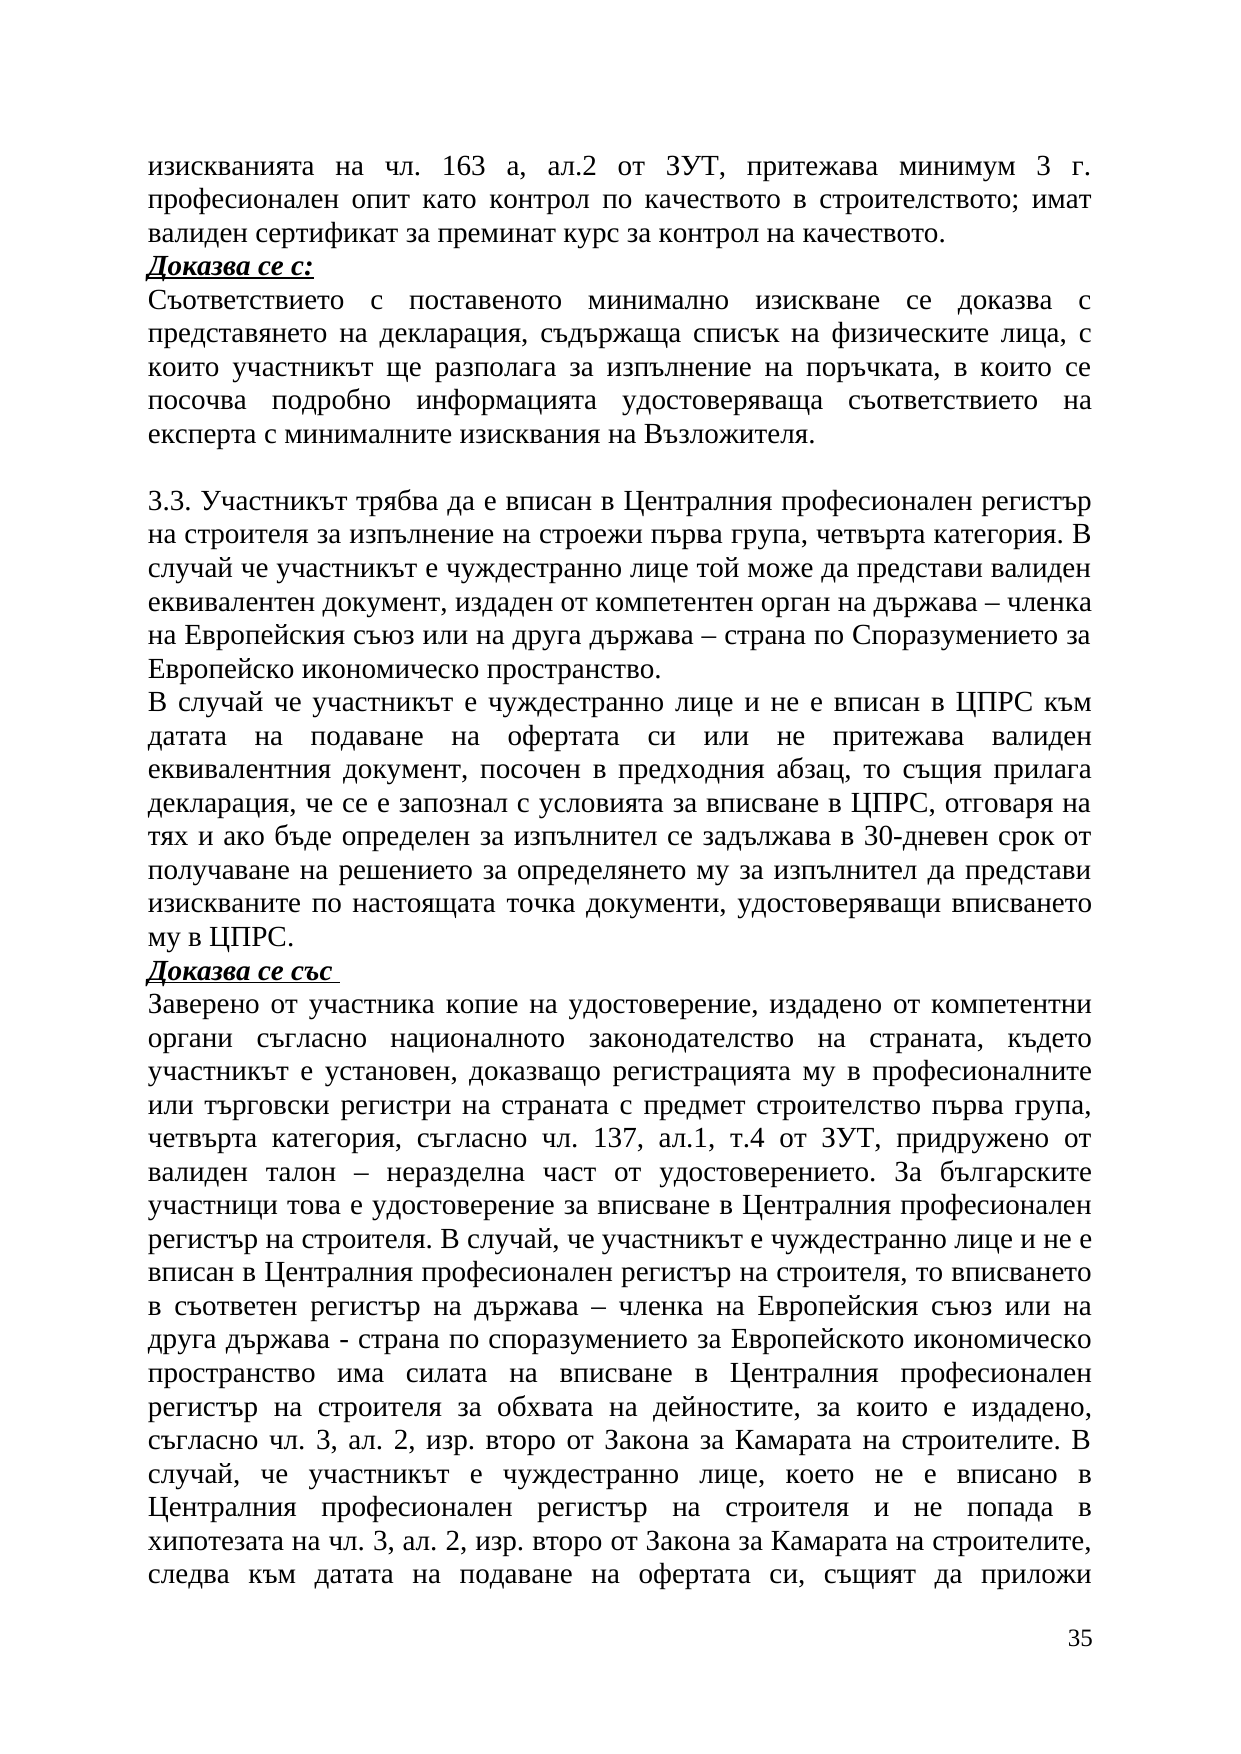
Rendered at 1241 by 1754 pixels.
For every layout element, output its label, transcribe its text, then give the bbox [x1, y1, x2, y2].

text Доказва се със [148, 953, 1093, 986]
text Съответствието с поставеното минимално изискване се доказва с представянето на декларация, съдържаща списък на физическите лица, с които участникът ще разполага за изпълнение на поръчката, в които се посочва подробно информацията удостоверяваща съответствието на експерта с минималните изисквания на Възложителя. [148, 282, 1093, 449]
text В случай че участникът е чуждестранно лице и не е вписан в ЦПРС към датата на подаване на офертата си или не притежава валиден еквивалентния документ, посочен в предходния абзац, то същия прилага декларация, че се е запознал с условията за вписване в ЦПРС, отговаря на тях и ако бъде определен за изпълнител се задължава в 30-дневен срок от получаване на решението за определянето му за изпълнител да представи изискваните по настоящата точка документи, удостоверяващи вписването му в ЦПРС. [148, 684, 1093, 953]
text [148, 148, 1093, 248]
text 3.3. Участникът трябва да е вписан в Централния професионален регистър на строителя за изпълнение на строежи първа група, четвърта категория. В случай че участникът е чуждестранно лице той може да представи валиден еквивалентен документ, издаден от компетентен орган на държава – членка на Европейския съюз или на друга държава – страна по Споразумението за Европейско икономическо пространство. [148, 483, 1093, 684]
text Доказва се с: [148, 248, 1093, 282]
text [148, 986, 1093, 1590]
